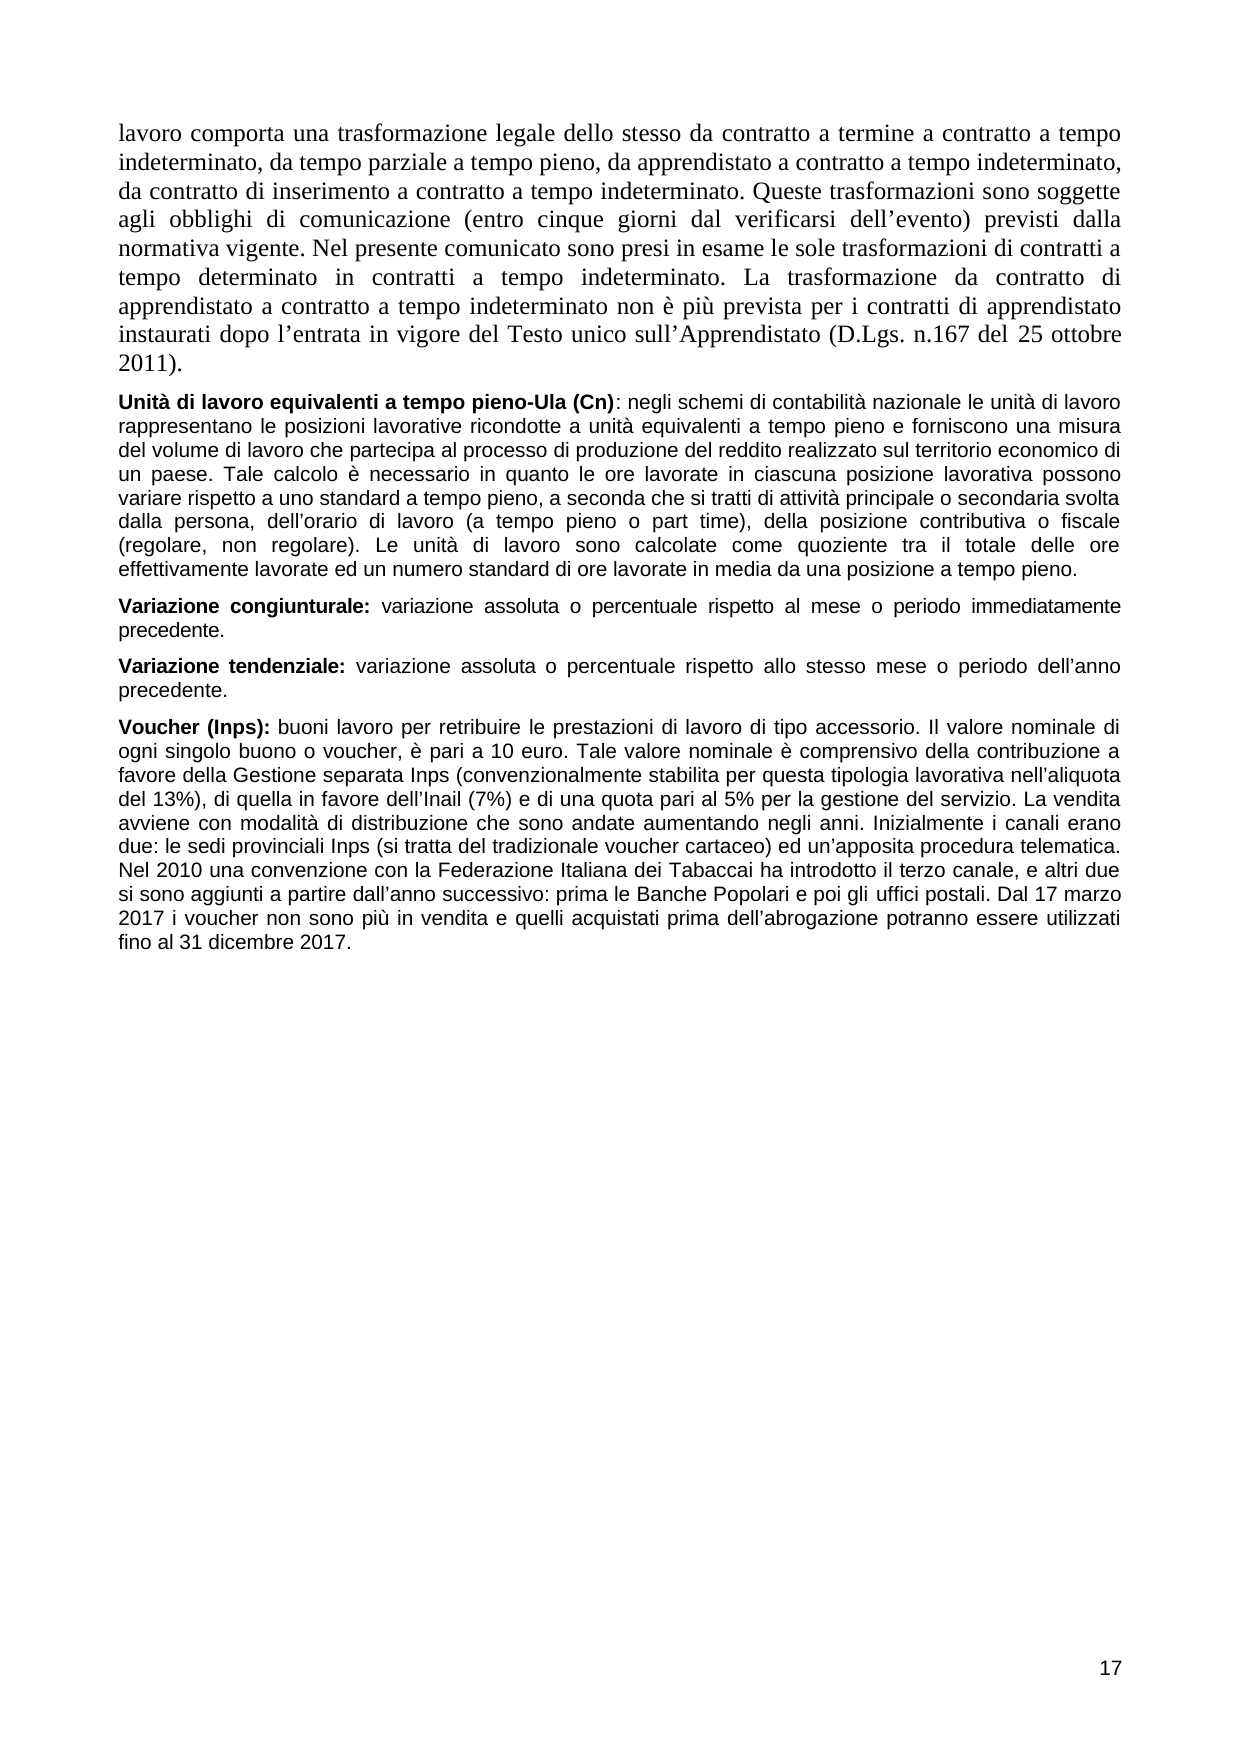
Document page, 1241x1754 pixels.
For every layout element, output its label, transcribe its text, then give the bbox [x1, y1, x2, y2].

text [118, 118, 1122, 377]
text Variazione congiunturale: variazione assoluta o percentuale rispetto al mese o periodo immediatamente precedente. [118, 594, 1122, 642]
text Unità di lavoro equivalenti a tempo pieno-Ula (Cn): negli schemi di contabilità nazionale le unità di lavoro rappresentano le posizioni lavorative ricondotte a unità equivalenti a tempo pieno e forniscono una misura del volume di lavoro che partecipa al processo di produzione del reddito realizzato sul territorio economico di un paese. Tale calcolo è necessario in quanto le ore lavorate in ciascuna posizione lavorativa possono variare rispetto a uno standard a tempo pieno, a seconda che si tratti di attività principale o secondaria svolta dalla persona, dell’orario di lavoro (a tempo pieno o part time), della posizione contributiva o fiscale (regolare, non regolare). Le unità di lavoro sono calcolate come quoziente tra il totale delle ore effettivamente lavorate ed un numero standard di ore lavorate in media da una posizione a tempo pieno. [118, 389, 1122, 581]
text Variazione tendenziale: variazione assoluta o percentuale rispetto allo stesso mese o periodo dell’anno precedente. [118, 654, 1122, 702]
text Voucher (Inps): buoni lavoro per retribuire le prestazioni di lavoro di tipo accessorio. Il valore nominale di ogni singolo buono o voucher, è pari a 10 euro. Tale valore nominale è comprensivo della contribuzione a favore della Gestione separata Inps (convenzionalmente stabilita per questa tipologia lavorativa nell’aliquota del 13%), di quella in favore dell’Inail (7%) e di una quota pari al 5% per la gestione del servizio. La vendita avviene con modalità di distribuzione che sono andate aumentando negli anni. Inizialmente i canali erano due: le sedi provinciali Inps (si tratta del tradizionale voucher cartaceo) ed un’apposita procedura telematica. Nel 2010 una convenzione con la Federazione Italiana dei Tabaccai ha introdotto il terzo canale, e altri due si sono aggiunti a partire dall’anno successivo: prima le Banche Popolari e poi gli uffici postali. Dal 17 marzo 2017 i voucher non sono più in vendita e quelli acquistati prima dell’abrogazione potranno essere utilizzati fino al 31 dicembre 2017. [118, 714, 1122, 954]
